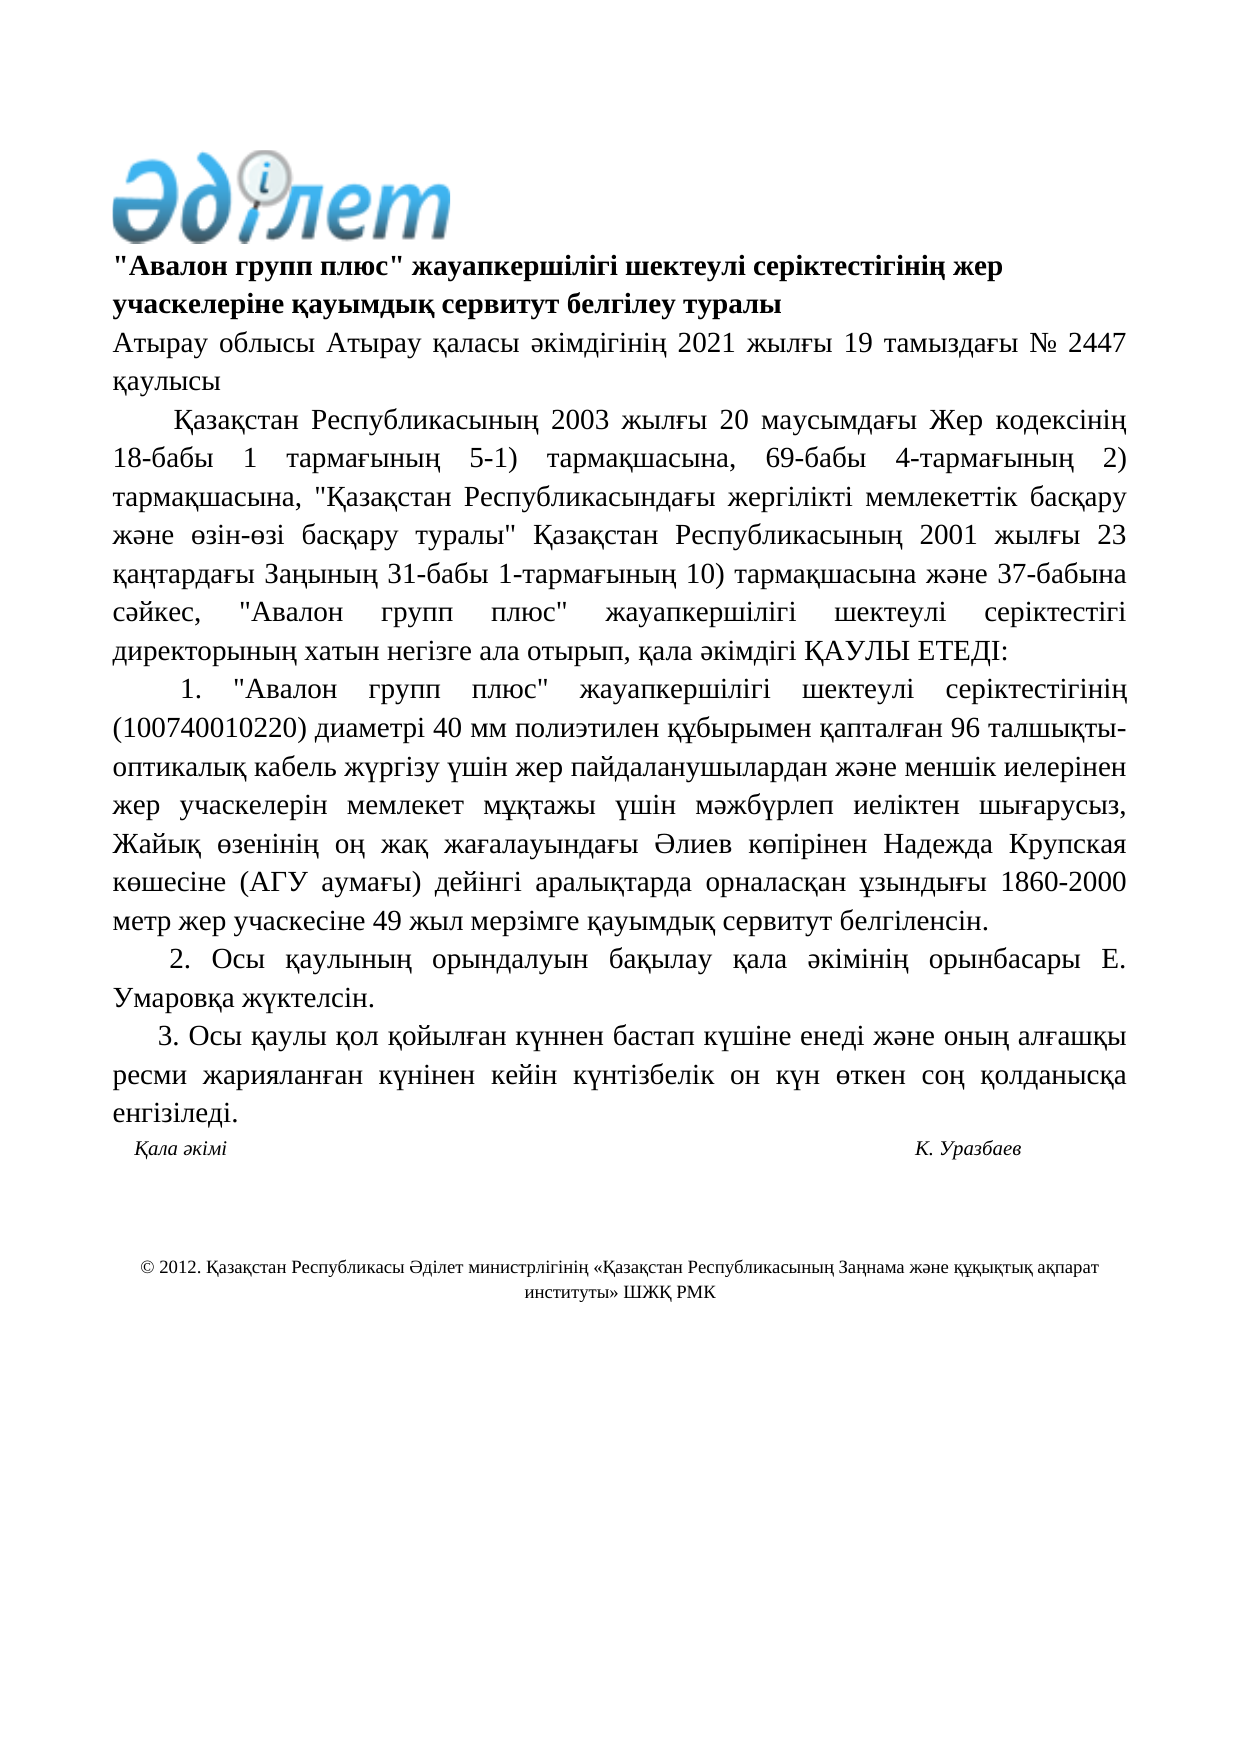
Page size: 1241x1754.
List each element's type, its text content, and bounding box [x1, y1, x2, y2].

text © 2012. Қазақстан Республикасы Әділет министрлігінің «Қазақстан Республикасының Заңнама және құқықтық ақпарат институты» ШЖҚ РМК [112, 1256, 1128, 1302]
table_header К. Уразбаев [913, 1134, 1240, 1165]
text "Авалон групп плюс" жауапкершілігі шектеулі серіктестігінің жер учаскелеріне қауымдық сервитут белгілеу туралы [112, 248, 1128, 320]
text 3. Осы қаулы қол қойылған күннен бастап күшіне енеді және оның алғашқы ресми жарияланған күнінен кейін күнтізбелік он күн өткен соң қолданысқа енгізіледі. [112, 1018, 1128, 1129]
text 2. Осы қаулының орындалуын бақылау қала әкімінің орынбасары Е. Умаровқа жүктелсін. [112, 941, 1128, 1013]
text Қазақстан Республикасының 2003 жылғы 20 маусымдағы Жер кодексінің 18-бабы 1 тармағының 5-1) тармақшасына, 69-бабы 4-тармағының 2) тармақшасына, "Қазақстан Республикасындағы жергілікті мемлекеттік басқару және өзін-өзі басқару туралы" Қазақстан Республикасының 2001 жылғы 23 қаңтардағы Заңының 31-бабы 1-тармағының 10) тармақшасына және 37-бабына сәйкес, "Авалон групп плюс" жауапкершілігі шектеулі серіктестігі директорының хатын негізге ала отырып, қала әкімдігі ҚАУЛЫ ЕТЕДІ: [112, 402, 1128, 667]
table_header Қала әкімі [101, 1134, 913, 1165]
text 1. "Авалон групп плюс" жауапкершілігі шектеулі серіктестігінің (100740010220) диаметрі 40 мм полиэтилен құбырымен қапталған 96 талшықты-оптикалық кабель жүргізу үшін жер пайдаланушылардан және меншік иелерінен жер учаскелерін мемлекет мұқтажы үшін мәжбүрлеп иеліктен шығарусыз, Жайық өзенінің оң жақ жағалауындағы Әлиев көпірінен Надежда Крупская көшесіне (АГУ аумағы) дейінгі аралықтарда орналасқан ұзындығы 1860-2000 метр жер учаскесіне 49 жыл мерзімге қауымдық сервитут белгіленсін. [112, 672, 1128, 936]
text Атырау облысы Атырау қаласы әкімдігінің 2021 жылғы 19 тамыздағы № 2447 қаулысы [112, 325, 1128, 397]
picture [112, 150, 451, 244]
